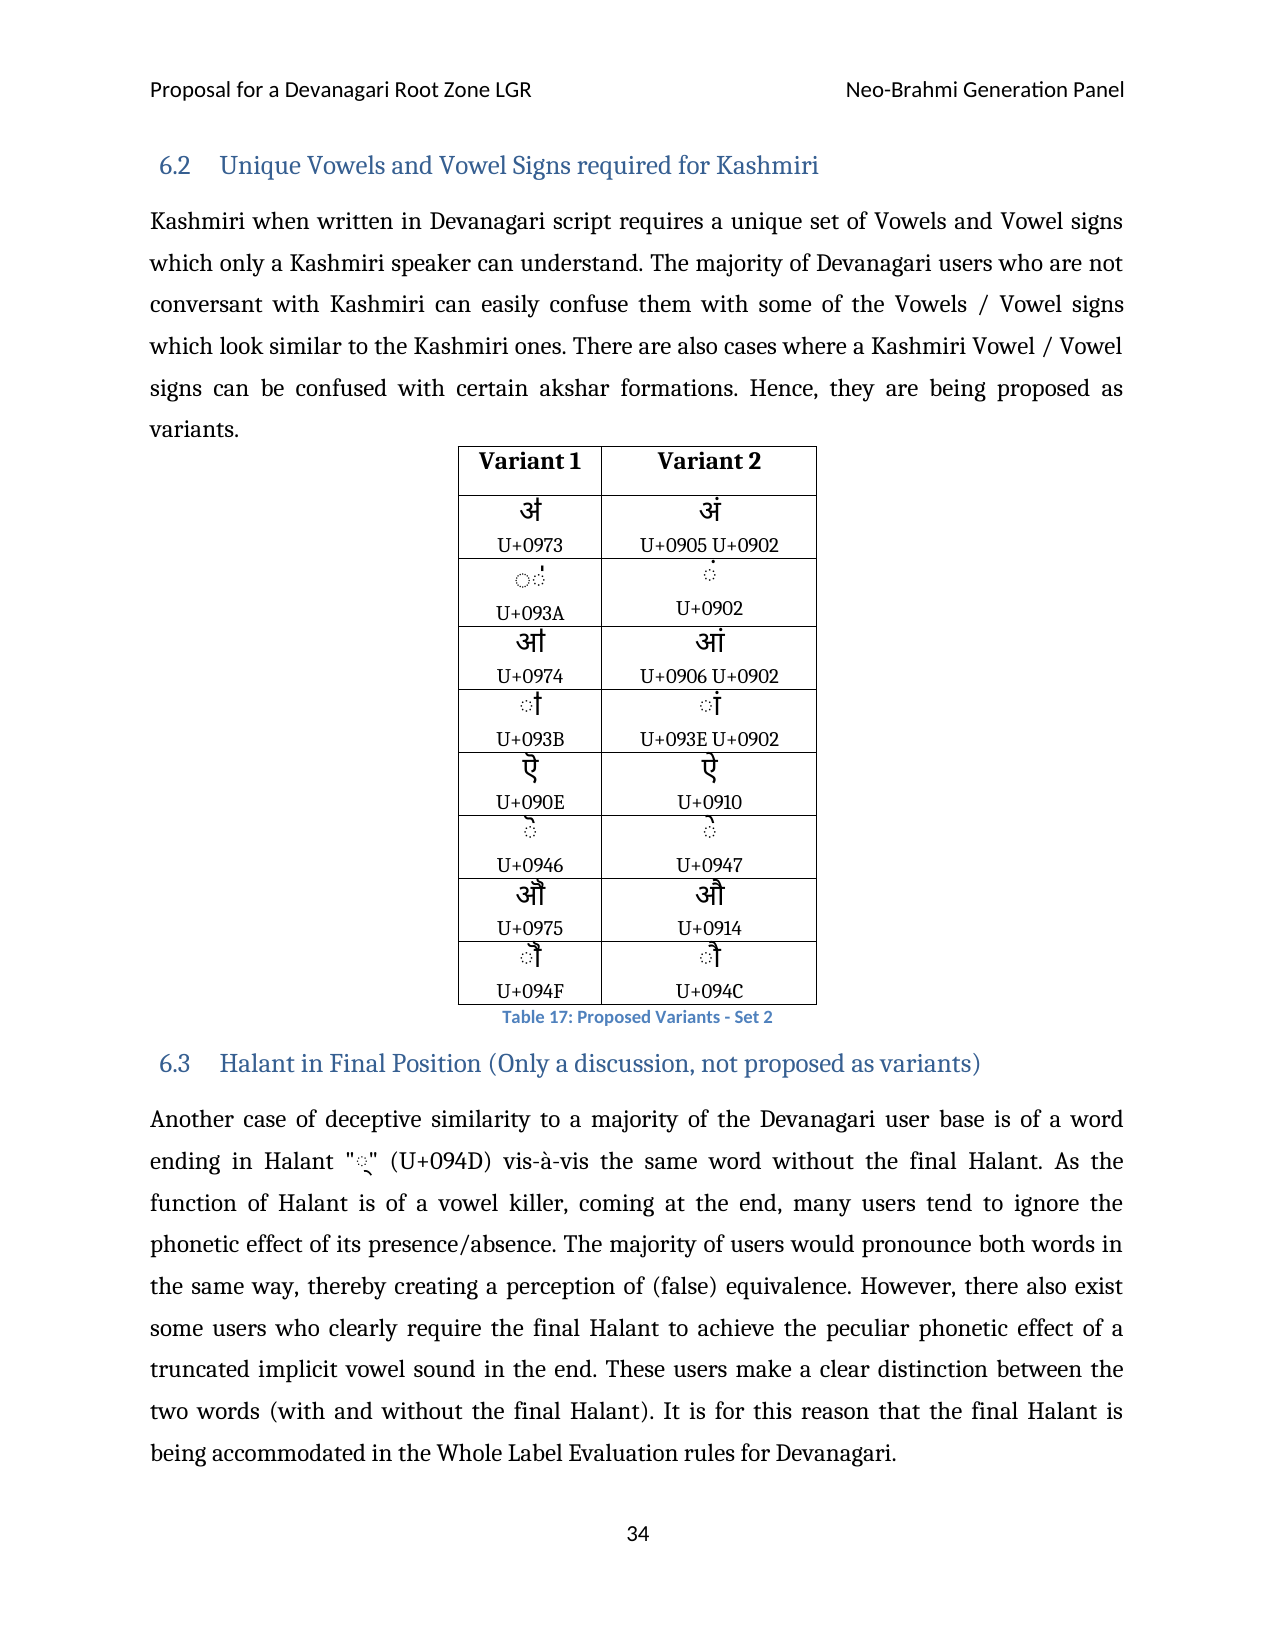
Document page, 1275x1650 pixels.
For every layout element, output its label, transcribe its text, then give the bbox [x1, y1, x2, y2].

table_cell े U+0947 [602, 816, 816, 878]
table_header Variant 2 [602, 447, 816, 494]
table_cell अं U+0905 U+0902 [602, 496, 816, 558]
table_cell ॆ U+0946 [459, 816, 601, 878]
table_cell ां U+093E U+0902 [602, 690, 816, 752]
table_cell ऐ U+0910 [602, 753, 816, 815]
text Another case of deceptive similarity to a majority of the Devanagari user base is of a word ending in Halant "्" (U+094D) vis-à-vis the same word without the final Halant. As the function of Halant is of a vowel killer, coming at the end, many users tend to ignore the phonetic effect of its presence/absence. The majority of users would pronounce both words in the same way, thereby creating a perception of (false) equivalence. However, there also exist some users who clearly require the final Halant to achieve the peculiar phonetic effect of a truncated implicit vowel sound in the end. These users make a clear distinction between the two words (with and without the final Halant). It is for this reason that the final Halant is being accommodated in the Whole Label Evaluation rules for Devanagari. [150, 1094, 1125, 1469]
text Kashmiri when written in Devanagari script requires a unique set of Vowels and Vowel signs which only a Kashmiri speaker can understand. The majority of Devanagari users who are not conversant with Kashmiri can easily confuse them with some of the Vowels / Vowel signs which look similar to the Kashmiri ones. There are also cases where a Kashmiri Vowel / Vowel signs can be confused with certain akshar formations. Hence, they are being proposed as variants. [150, 196, 1125, 446]
table_cell ◌ऺ U+093A [459, 559, 601, 626]
table_cell ॳ U+0973 [459, 496, 601, 558]
subtitle Unique Vowels and Vowel Signs required for Kashmiri [159, 150, 1125, 181]
table_cell औ U+0914 [602, 879, 816, 941]
table_cell आं U+0906 U+0902 [602, 627, 816, 689]
table_cell ौ U+094C [602, 942, 816, 1004]
table_cell ॵ U+0975 [459, 879, 601, 941]
table_cell ॏ U+094F [459, 942, 601, 1004]
subtitle Halant in Final Position (Only a discussion, not proposed as variants) [159, 1048, 1125, 1080]
table_header Variant 1 [459, 447, 601, 494]
table_cell ं U+0902 [602, 559, 816, 626]
table_cell ऻ U+093B [459, 690, 601, 752]
text Table 17: Proposed Variants - Set 2 [150, 1005, 1125, 1028]
table_cell ॴ U+0974 [459, 627, 601, 689]
table_cell ऎ U+090E [459, 753, 601, 815]
